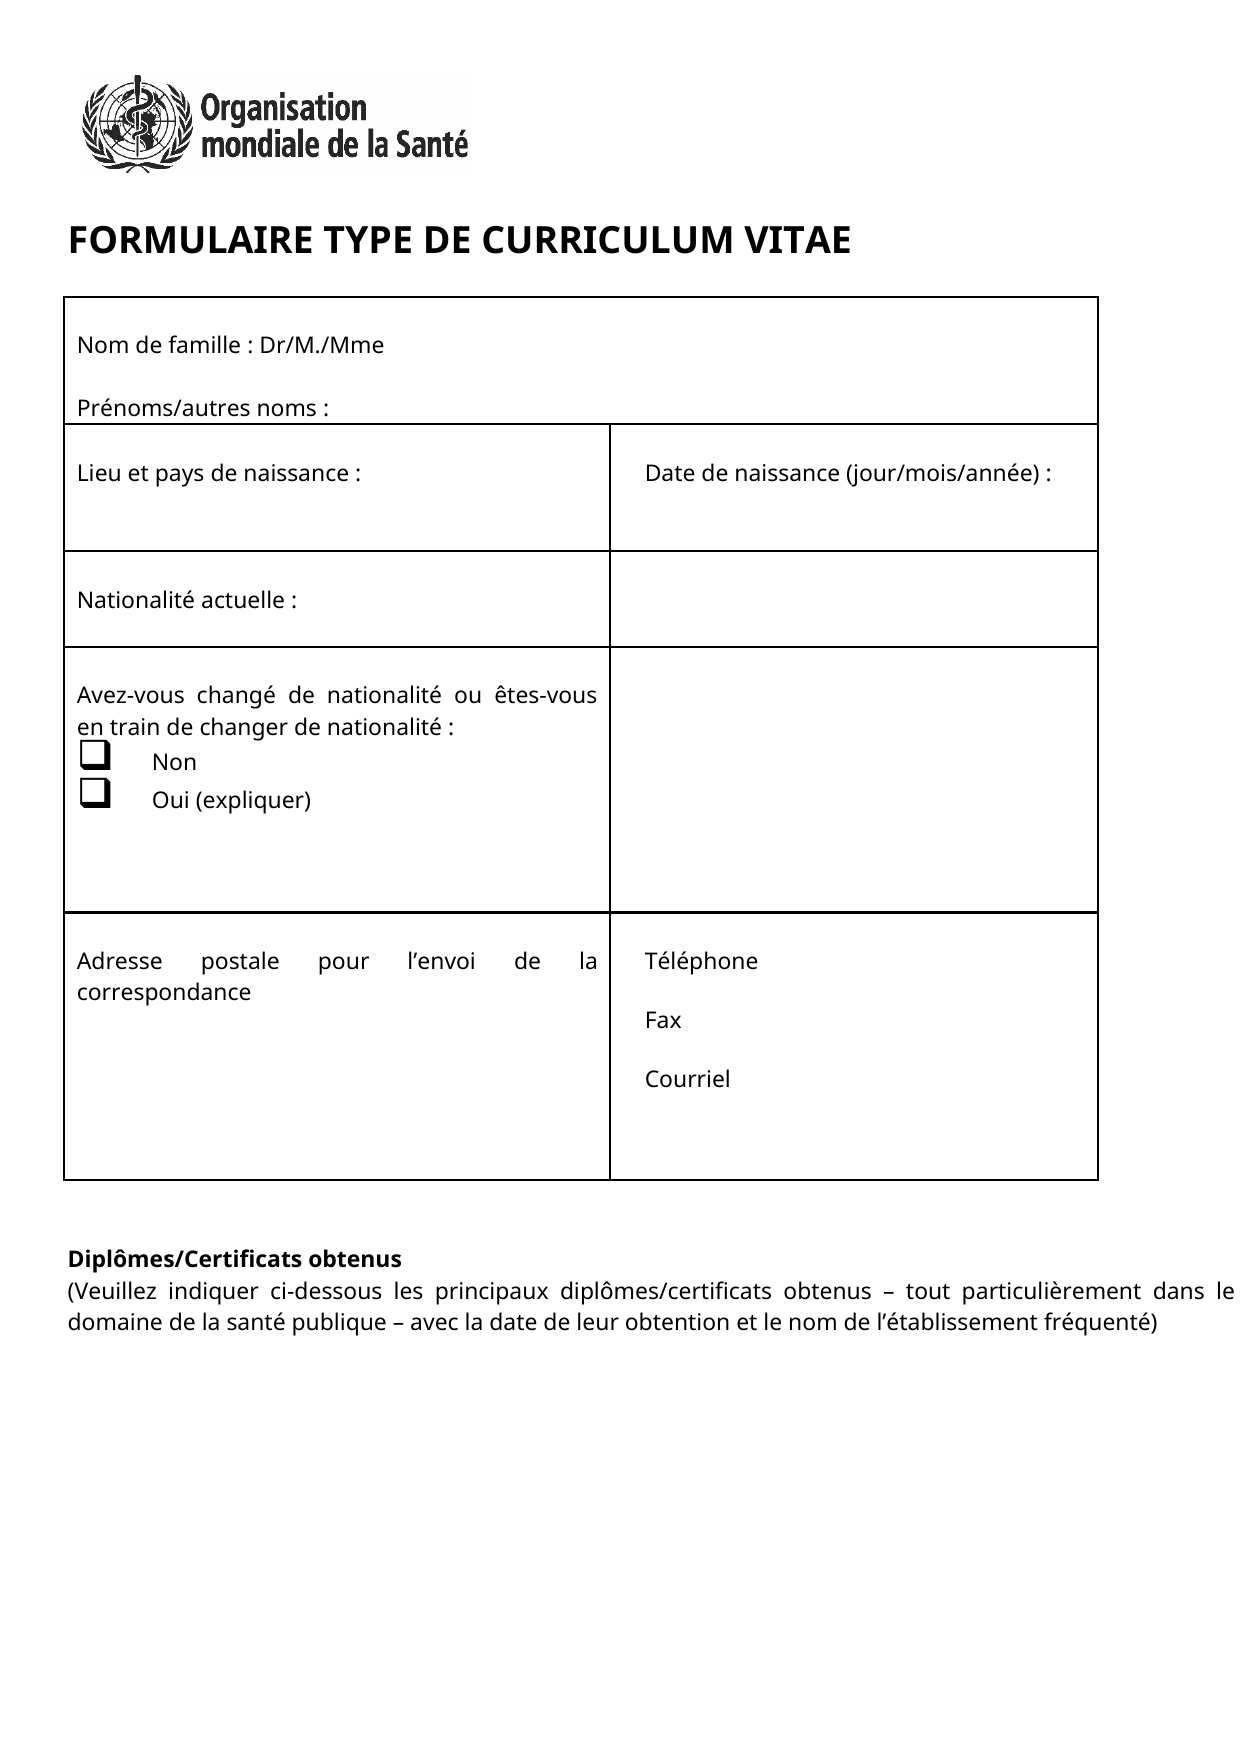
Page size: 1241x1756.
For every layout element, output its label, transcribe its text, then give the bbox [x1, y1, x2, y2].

text Diplômes/Certificats obtenus [67, 1243, 1236, 1275]
table_cell Date de naissance (jour/mois/année) : [611, 425, 1097, 550]
table_cell [611, 552, 1097, 646]
table_cell Téléphone Fax Courriel [611, 914, 1097, 1179]
table_cell Nationalité actuelle : [65, 552, 609, 646]
picture [82, 75, 468, 173]
subtitle FORMULAIRE TYPE DE CURRICULUM VITAE [67, 214, 1236, 265]
table_header [610, 298, 1097, 423]
text (Veuillez indiquer ci-dessous les principaux diplômes/certificats obtenus – tout particulièrement dans le domaine de la santé publique – avec la date de leur obtention et le nom de l’établissement fréquenté) [67, 1275, 1236, 1337]
table_header Nom de famille : Dr/M./Mme Prénoms/autres noms : [65, 298, 610, 423]
table_cell Avez-vous changé de nationalité ou êtes-vous en train de changer de nationalité : Non Oui (expliquer) [65, 648, 609, 911]
table_cell Adresse postale pour l’envoi de la correspondance [65, 914, 609, 1179]
table_cell Lieu et pays de naissance : [65, 425, 609, 550]
table_cell [611, 648, 1097, 911]
